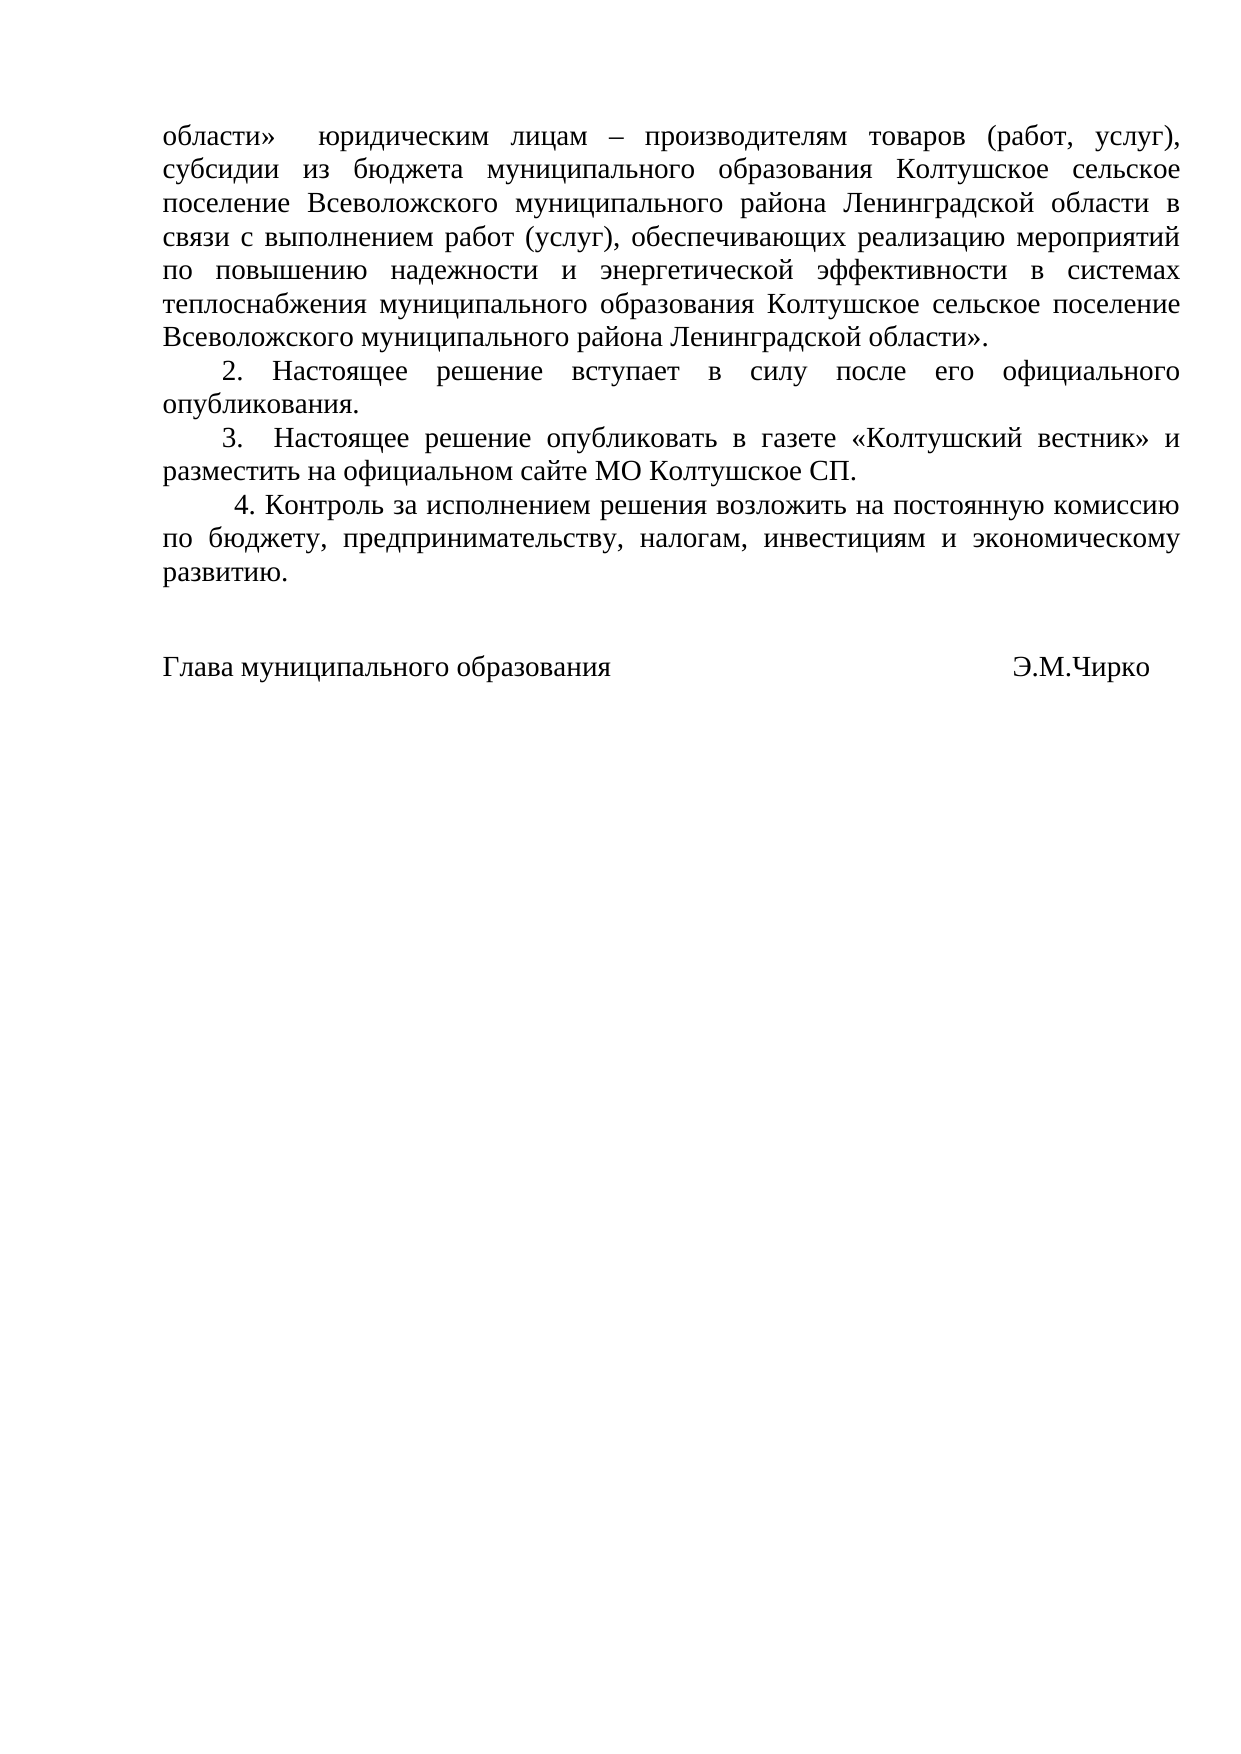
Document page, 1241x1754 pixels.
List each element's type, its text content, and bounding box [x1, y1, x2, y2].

text 4. Контроль за исполнением решения возложить на постоянную комиссию по бюджету, предпринимательству, налогам, инвестициям и экономическому развитию. [162, 487, 1181, 588]
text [162, 118, 1181, 353]
text 3. Настоящее решение опубликовать в газете «Колтушский вестник» и разместить на официальном сайте МО Колтушское СП. [162, 420, 1181, 487]
text Глава муниципального образования Э.М.Чирко [162, 649, 1181, 683]
text 2. Настоящее решение вступает в силу после его официального опубликования. [162, 353, 1181, 420]
